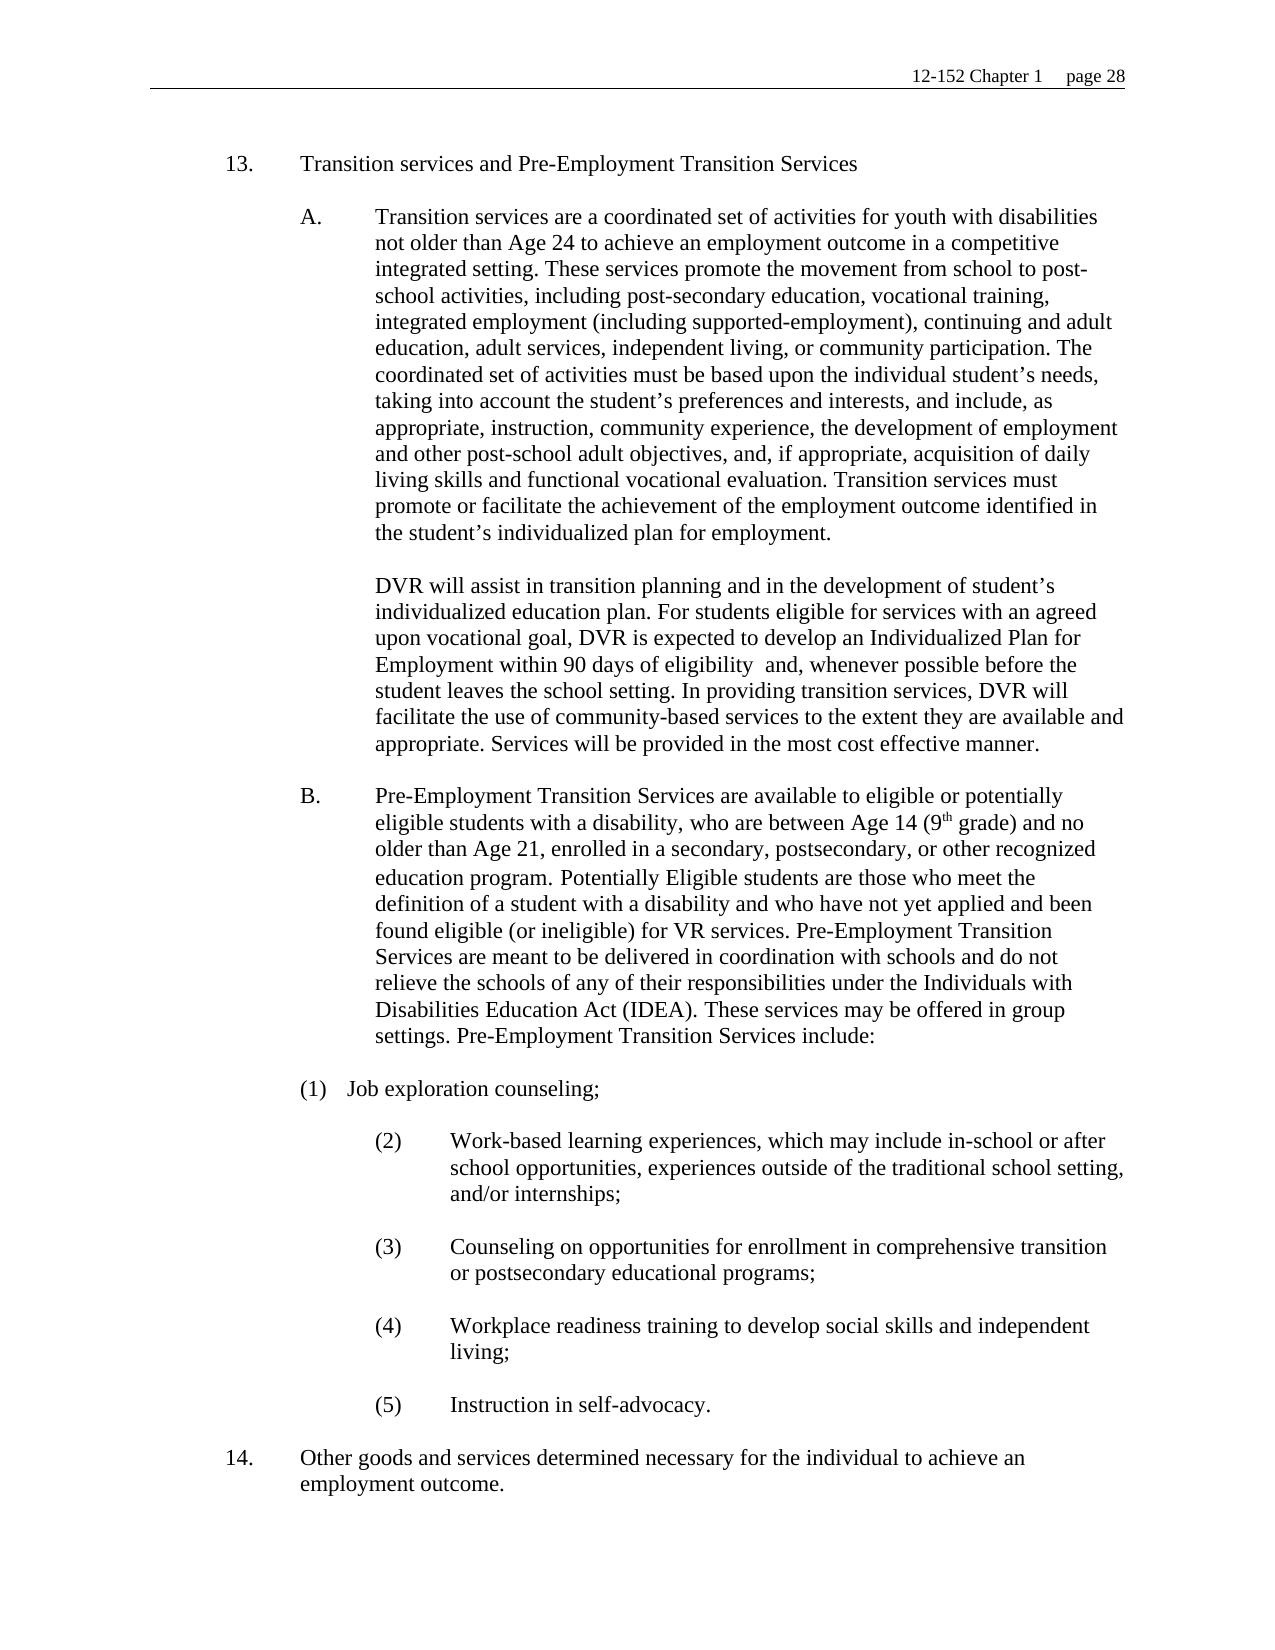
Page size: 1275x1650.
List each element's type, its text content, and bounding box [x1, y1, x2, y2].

list Pre-Employment Transition Services are available to eligible or potentially eligible students with a disability, who are between Age 14 (9th grade) and no older than Age 21, enrolled in a secondary, postsecondary, or other recognized education program. Potentially Eligible students are those who meet the definition of a student with a disability and who have not yet applied and been found eligible (or ineligible) for VR services. Pre-Employment Transition Services are meant to be delivered in coordination with schools and do not relieve the schools of any of their responsibilities under the Individuals with Disabilities Education Act (IDEA). These services may be offered in group settings. Pre-Employment Transition Services include: [300, 782, 1125, 1048]
text (5) Instruction in self-advocacy. [150, 1391, 1125, 1417]
list Work-based learning experiences, which may include in-school or after school opportunities, experiences outside of the traditional school setting, and/or internships; [375, 1127, 1125, 1207]
text 14. Other goods and services determined necessary for the individual to achieve an employment outcome. [150, 1444, 1125, 1496]
list Counseling on opportunities for enrollment in comprehensive transition or postsecondary educational programs; [375, 1233, 1125, 1286]
list Workplace readiness training to develop social skills and independent living; [375, 1312, 1125, 1365]
list Job exploration counseling; [150, 1075, 1125, 1101]
text 13. Transition services and Pre-Employment Transition Services [150, 150, 1125, 176]
text DVR will assist in transition planning and in the development of student’s individualized education plan. For students eligible for services with an agreed upon vocational goal, DVR is expected to develop an Individualized Plan for Employment within 90 days of eligibility and, whenever possible before the student leaves the school setting. In providing transition services, DVR will facilitate the use of community-based services to the extent they are available and appropriate. Services will be provided in the most cost effective manner. [300, 572, 1125, 756]
list Transition services are a coordinated set of activities for youth with disabilities not older than Age 24 to achieve an employment outcome in a competitive integrated setting. These services promote the movement from school to post-school activities, including post-secondary education, vocational training, integrated employment (including supported-employment), continuing and adult education, adult services, independent living, or community participation. The coordinated set of activities must be based upon the individual student’s needs, taking into account the student’s preferences and interests, and include, as appropriate, instruction, community experience, the development of employment and other post-school adult objectives, and, if appropriate, acquisition of daily living skills and functional vocational evaluation. Transition services must promote or facilitate the achievement of the employment outcome identified in the student’s individualized plan for employment. [300, 203, 1125, 545]
